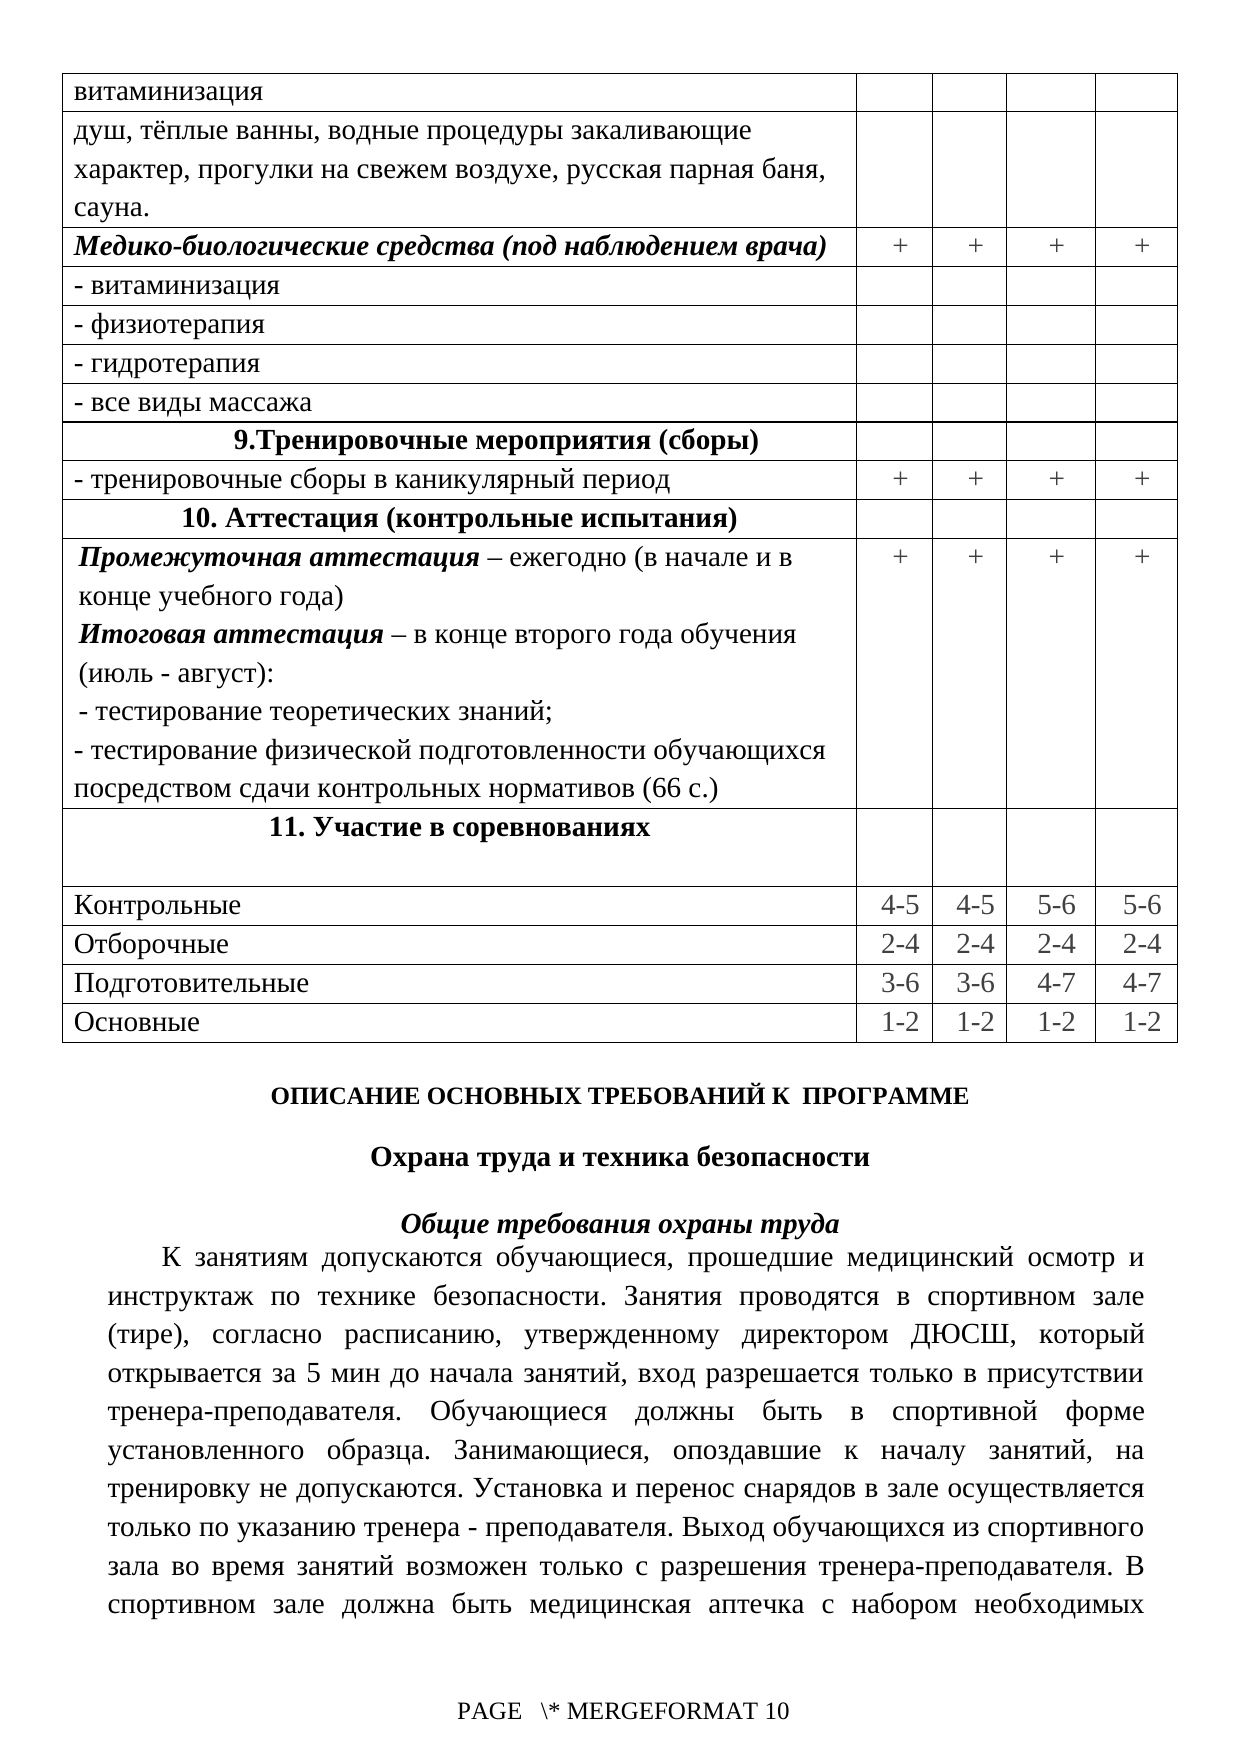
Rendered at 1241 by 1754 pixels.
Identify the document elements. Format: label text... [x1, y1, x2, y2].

table_cell [933, 809, 1006, 886]
table_cell [1096, 423, 1177, 460]
table_cell + [857, 461, 932, 499]
table_cell [857, 384, 932, 421]
table_cell 3-6 [933, 965, 1006, 1003]
table_cell [1007, 112, 1095, 227]
table_cell + [933, 228, 1006, 266]
table_cell [933, 267, 1006, 305]
table_cell 4-7 [1007, 965, 1095, 1003]
table_cell Подготовительные [63, 965, 856, 1003]
table_cell [933, 384, 1006, 421]
table_cell - физиотерапия [63, 306, 856, 344]
table_cell 1-2 [857, 1004, 932, 1042]
table_cell - все виды массажа [63, 384, 856, 421]
table_cell 4-5 [933, 887, 1006, 925]
table_cell [933, 112, 1006, 227]
table_cell [1007, 384, 1095, 421]
table_cell 5-6 [1007, 887, 1095, 925]
table_cell [1007, 423, 1095, 460]
table_cell Отборочные [63, 926, 856, 964]
text ОПИСАНИЕ ОСНОВНЫХ ТРЕБОВАНИЙ К ПРОГРАММЕ [32, 1081, 1208, 1110]
text Охрана труда и техника безопасности [32, 1139, 1208, 1172]
table_cell [933, 306, 1006, 344]
table_cell - тренировочные сборы в каникулярный период [63, 461, 856, 499]
table_cell 1-2 [1007, 1004, 1095, 1042]
table_cell [933, 345, 1006, 383]
table_cell душ, тёплые ванны, водные процедуры закаливающие характер, прогулки на свежем воздухе, русская парная баня, сауна. [63, 112, 856, 227]
table_cell + [933, 539, 1006, 808]
table_cell [857, 809, 932, 886]
table_cell [857, 74, 932, 111]
table_cell [1096, 267, 1177, 305]
table_cell [1007, 306, 1095, 344]
table_cell 2-4 [1096, 926, 1177, 964]
table_cell Промежуточная аттестация – ежегодно (в начале и в конце учебного года) Итоговая аттестация – в конце второго года обучения (июль - август): - тестирование теоретических знаний; - тестирование физической подготовленности обучающихся посредством сдачи контрольных нормативов (66 с.) [63, 539, 856, 808]
table_cell [1096, 809, 1177, 886]
table_cell + [1096, 539, 1177, 808]
table_cell [857, 267, 932, 305]
table_cell [933, 500, 1006, 538]
table_cell [1096, 384, 1177, 421]
table_cell 3-6 [857, 965, 932, 1003]
table_cell [1096, 112, 1177, 227]
table_cell + [857, 228, 932, 266]
table_cell витаминизация [63, 74, 856, 111]
table_cell [1007, 809, 1095, 886]
table_cell [1007, 267, 1095, 305]
table_cell [933, 423, 1006, 460]
text Общие требования охраны труда [32, 1206, 1208, 1239]
table_cell [1096, 500, 1177, 538]
table_cell [1096, 345, 1177, 383]
table_cell + [1007, 461, 1095, 499]
table_cell + [1096, 461, 1177, 499]
table_cell 10. Аттестация (контрольные испытания) [63, 500, 856, 538]
table_cell - витаминизация [63, 267, 856, 305]
table_cell 1-2 [1096, 1004, 1177, 1042]
table_cell [857, 112, 932, 227]
table_cell 2-4 [1007, 926, 1095, 964]
table_cell 11. Участие в соревнованиях [63, 809, 856, 886]
table_cell - гидротерапия [63, 345, 856, 383]
table_cell 4-7 [1096, 965, 1177, 1003]
table_cell [857, 306, 932, 344]
table_cell 9.Тренировочные мероприятия (сборы) [63, 423, 856, 460]
table_cell [1096, 74, 1177, 111]
table_cell 5-6 [1096, 887, 1177, 925]
table_cell [857, 423, 932, 460]
table_cell [1096, 306, 1177, 344]
table_cell [1007, 500, 1095, 538]
table_cell [857, 345, 932, 383]
table_cell + [857, 539, 932, 808]
table_cell [1007, 345, 1095, 383]
table_cell [1007, 74, 1095, 111]
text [107, 1239, 1146, 1620]
table_cell + [1007, 228, 1095, 266]
table_cell 2-4 [933, 926, 1006, 964]
table_cell Медико-биологические средства (под наблюдением врача) [63, 228, 856, 266]
table_cell + [1096, 228, 1177, 266]
table_cell Контрольные [63, 887, 856, 925]
table_cell Основные [63, 1004, 856, 1042]
table_cell + [1007, 539, 1095, 808]
table_cell [933, 74, 1006, 111]
table_cell 2-4 [857, 926, 932, 964]
table_cell [857, 500, 932, 538]
table_cell 4-5 [857, 887, 932, 925]
table_cell + [933, 461, 1006, 499]
table_cell 1-2 [933, 1004, 1006, 1042]
